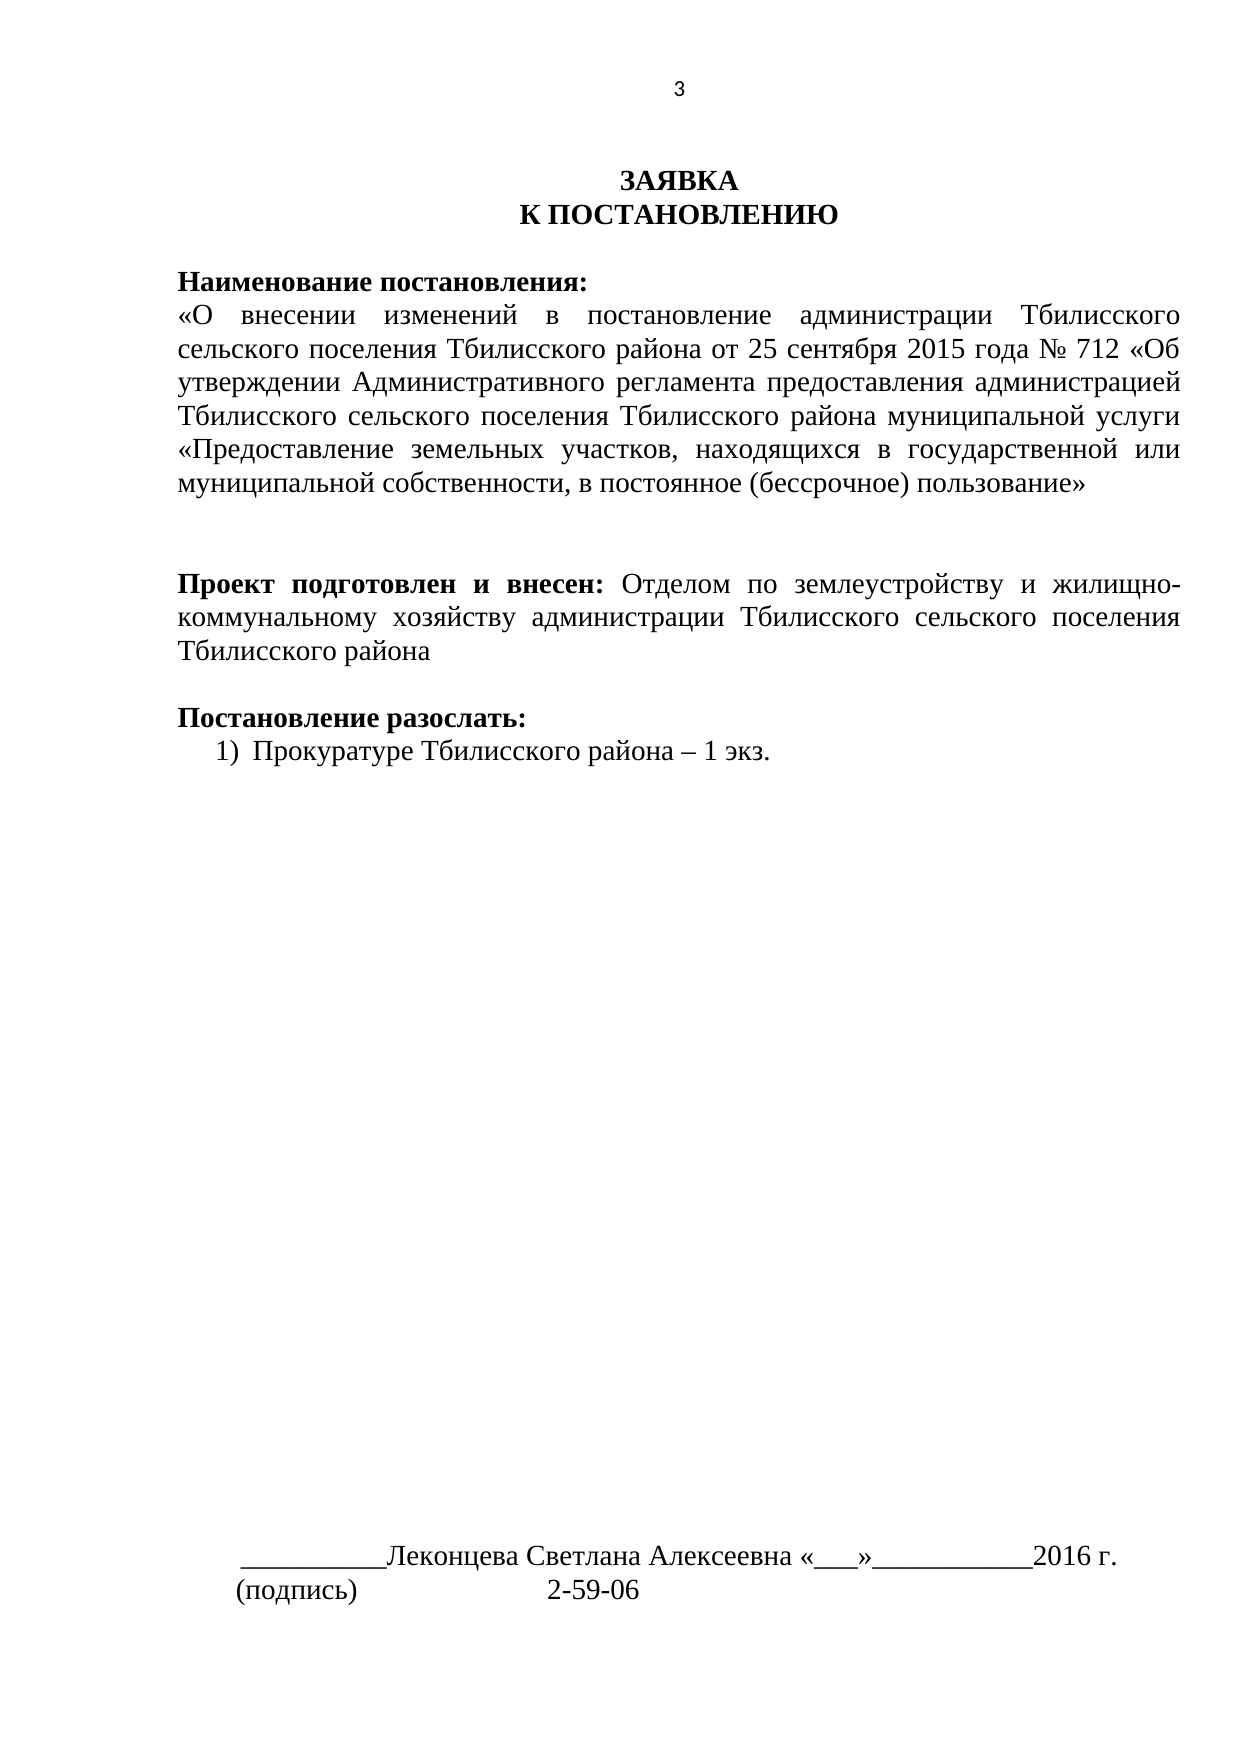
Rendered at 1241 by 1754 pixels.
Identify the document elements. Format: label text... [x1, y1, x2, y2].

text К ПОСТАНОВЛЕНИЮ [177, 197, 1181, 230]
list Прокуратуре Тбилисского района – 1 экз. [215, 733, 1181, 767]
text Наименование постановления: [177, 264, 1181, 297]
text ЗАЯВКА [177, 163, 1181, 197]
text Постановление разослать: [177, 700, 1181, 733]
text (подпись) 2-59-06 [177, 1572, 1181, 1606]
text «О внесении изменений в постановление администрации Тбилисского сельского поселения Тбилисского района от 25 сентября 2015 года № 712 «Об утверждении Административного регламента предоставления администрацией Тбилисского сельского поселения Тбилисского района муниципальной услуги «Предоставление земельных участков, находящихся в государственной или муниципальной собственности, в постоянное (бессрочное) пользование» [177, 297, 1181, 499]
text Проект подготовлен и внесен: Отделом по землеустройству и жилищно- коммунальному хозяйству администрации Тбилисского сельского поселения Тбилисского района [177, 566, 1181, 666]
text __________Леконцева Светлана Алексеевна «___»___________2016 г. [177, 1538, 1181, 1572]
